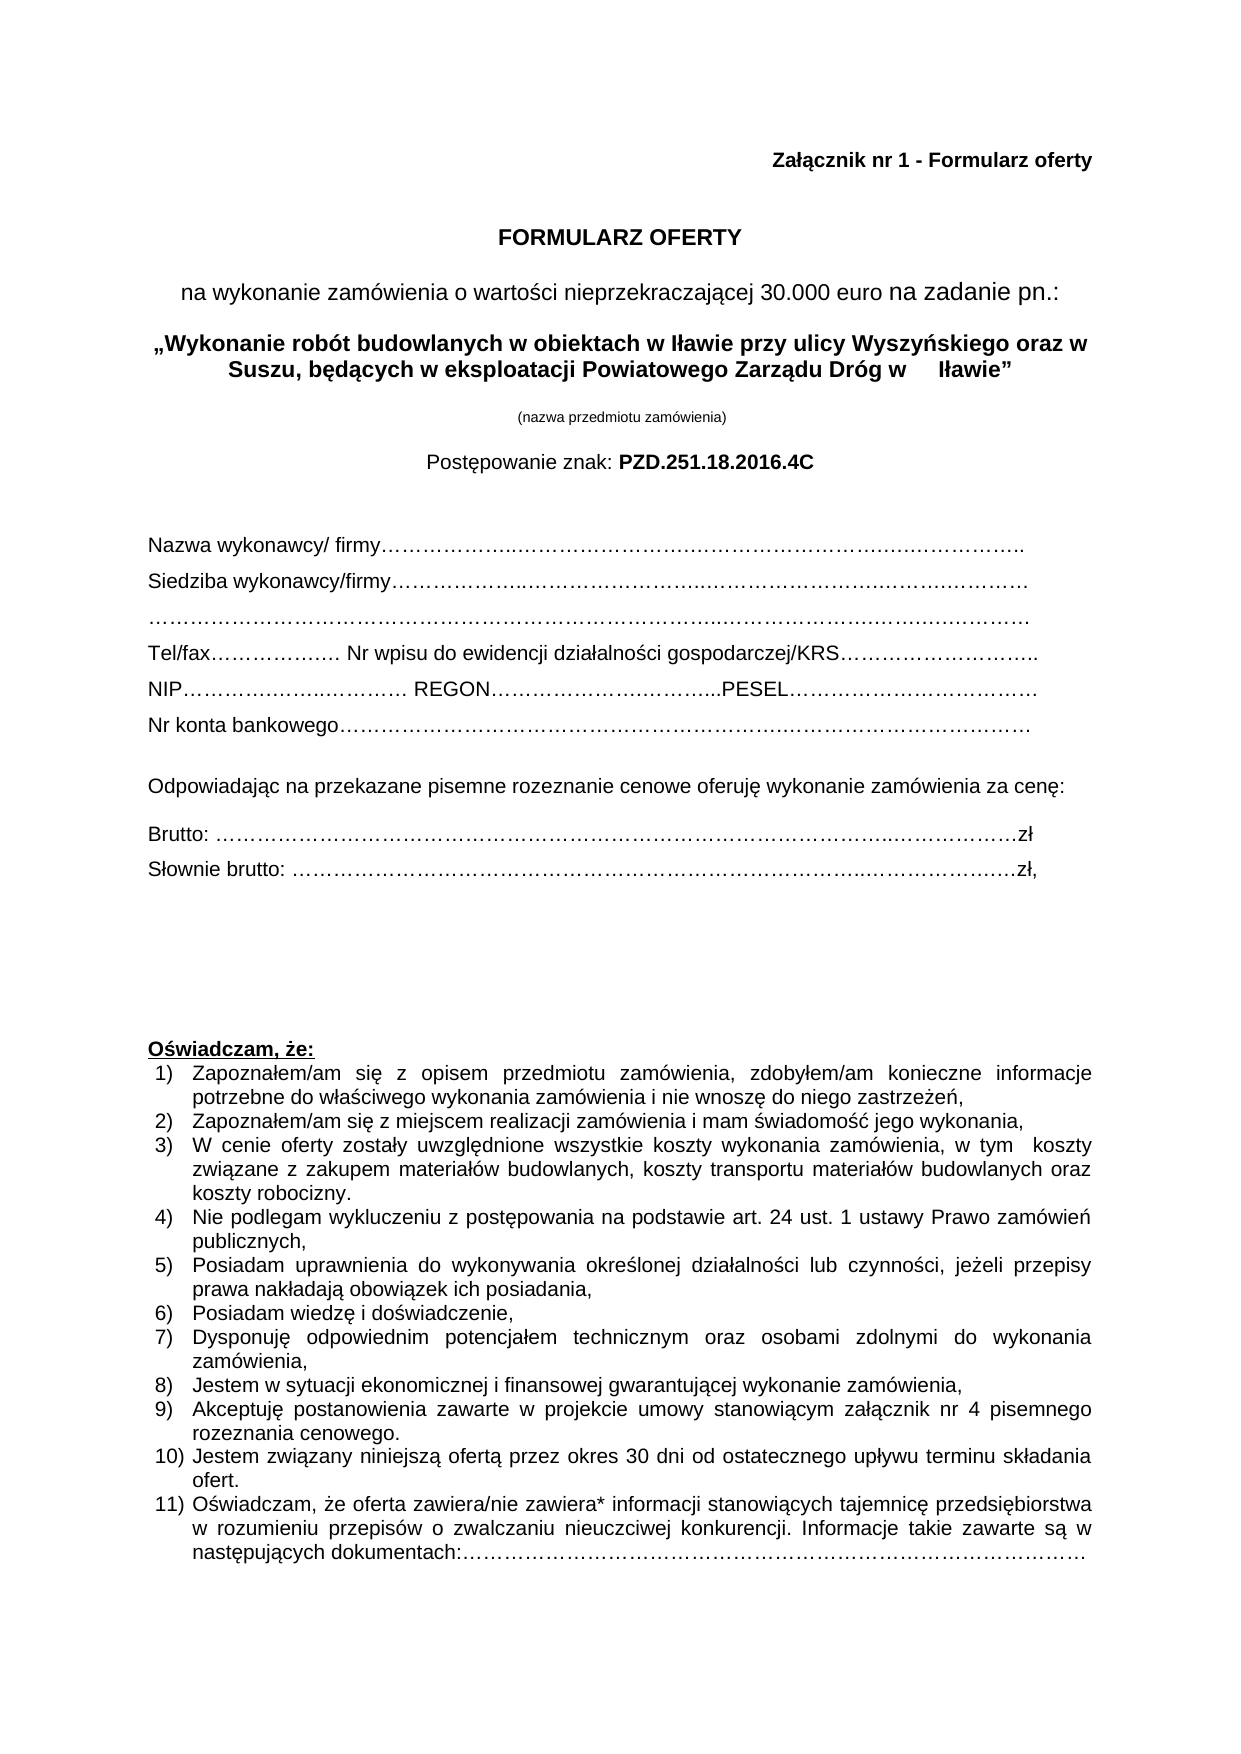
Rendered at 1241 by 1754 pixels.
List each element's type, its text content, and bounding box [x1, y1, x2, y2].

text Oświadczam, że: [148, 1037, 1093, 1061]
text Postępowanie znak: PZD.251.18.2016.4C [148, 449, 1093, 473]
text Nr konta bankowego……………………………………………………….……………………………… [148, 713, 1093, 737]
text „Wykonanie robót budowlanych w obiektach w Iławie przy ulicy Wyszyńskiego oraz w Suszu, będących w eksploatacji Powiatowego Zarządu Dróg w Iławie” [148, 330, 1093, 382]
text Siedziba wykonawcy/firmy………………..……………………..…………………….……….………… [148, 569, 1093, 593]
list Zapoznałem/am się z miejscem realizacji zamówienia i mam świadomość jego wykonania, [154, 1109, 1093, 1133]
text (nazwa przedmiotu zamówienia) [148, 409, 1093, 426]
text Załącznik nr 1 - Formularz oferty [148, 148, 1093, 172]
list Nie podlegam wykluczeniu z postępowania na podstawie art. 24 ust. 1 ustawy Prawo zamówień publicznych, [154, 1205, 1093, 1253]
list Posiadam uprawnienia do wykonywania określonej działalności lub czynności, jeżeli przepisy prawa nakładają obowiązek ich posiadania, [154, 1253, 1093, 1301]
text ………………………………………………………………………..………………….…….….………… Tel/fax…………….… Nr wpisu do ewidencji działalności gospodarczej/KRS……………………….. [148, 605, 1093, 665]
list Akceptuję postanowienia zawarte w projekcie umowy stanowiącym załącznik nr 4 pisemnego rozeznania cenowego. [154, 1396, 1093, 1444]
list Jestem w sytuacji ekonomicznej i finansowej gwarantującej wykonanie zamówienia, [154, 1372, 1093, 1396]
text Słownie brutto: ………………………………………………………………………..……………….…zł, [148, 857, 1093, 881]
text na wykonanie zamówienia o wartości nieprzekraczającej 30.000 euro na zadanie pn.: [148, 277, 1093, 306]
list Zapoznałem/am się z opisem przedmiotu zamówienia, zdobyłem/am konieczne informacje potrzebne do właściwego wykonania zamówienia i nie wnoszę do niego zastrzeżeń, [154, 1061, 1093, 1109]
text Brutto: ……………………………………………………………………………………..………………zł [148, 821, 1093, 845]
text Nazwa wykonawcy/ firmy………………..…………………….……………………….….…………….. [148, 533, 1093, 557]
text NIP………….……..………… REGON………………….………...PESEL……………………………… [148, 677, 1093, 701]
list W cenie oferty zostały uwzględnione wszystkie koszty wykonania zamówienia, w tym koszty związane z zakupem materiałów budowlanych, koszty transportu materiałów budowlanych oraz koszty robocizny. [154, 1133, 1093, 1205]
text FORMULARZ OFERTY [148, 224, 1093, 251]
list Oświadczam, że oferta zawiera/nie zawiera* informacji stanowiących tajemnicę przedsiębiorstwa w rozumieniu przepisów o zwalczaniu nieuczciwej konkurencji. Informacje takie zawarte są w następujących dokumentach:……………………………………………………………………………… [154, 1492, 1093, 1564]
text Odpowiadając na przekazane pisemne rozeznanie cenowe oferuję wykonanie zamówienia za cenę: [148, 773, 1093, 797]
list Jestem związany niniejszą ofertą przez okres 30 dni od ostatecznego upływu terminu składania ofert. [154, 1444, 1093, 1492]
list Posiadam wiedzę i doświadczenie, [154, 1301, 1093, 1324]
list Dysponuję odpowiednim potencjałem technicznym oraz osobami zdolnymi do wykonania zamówienia, [154, 1324, 1093, 1372]
